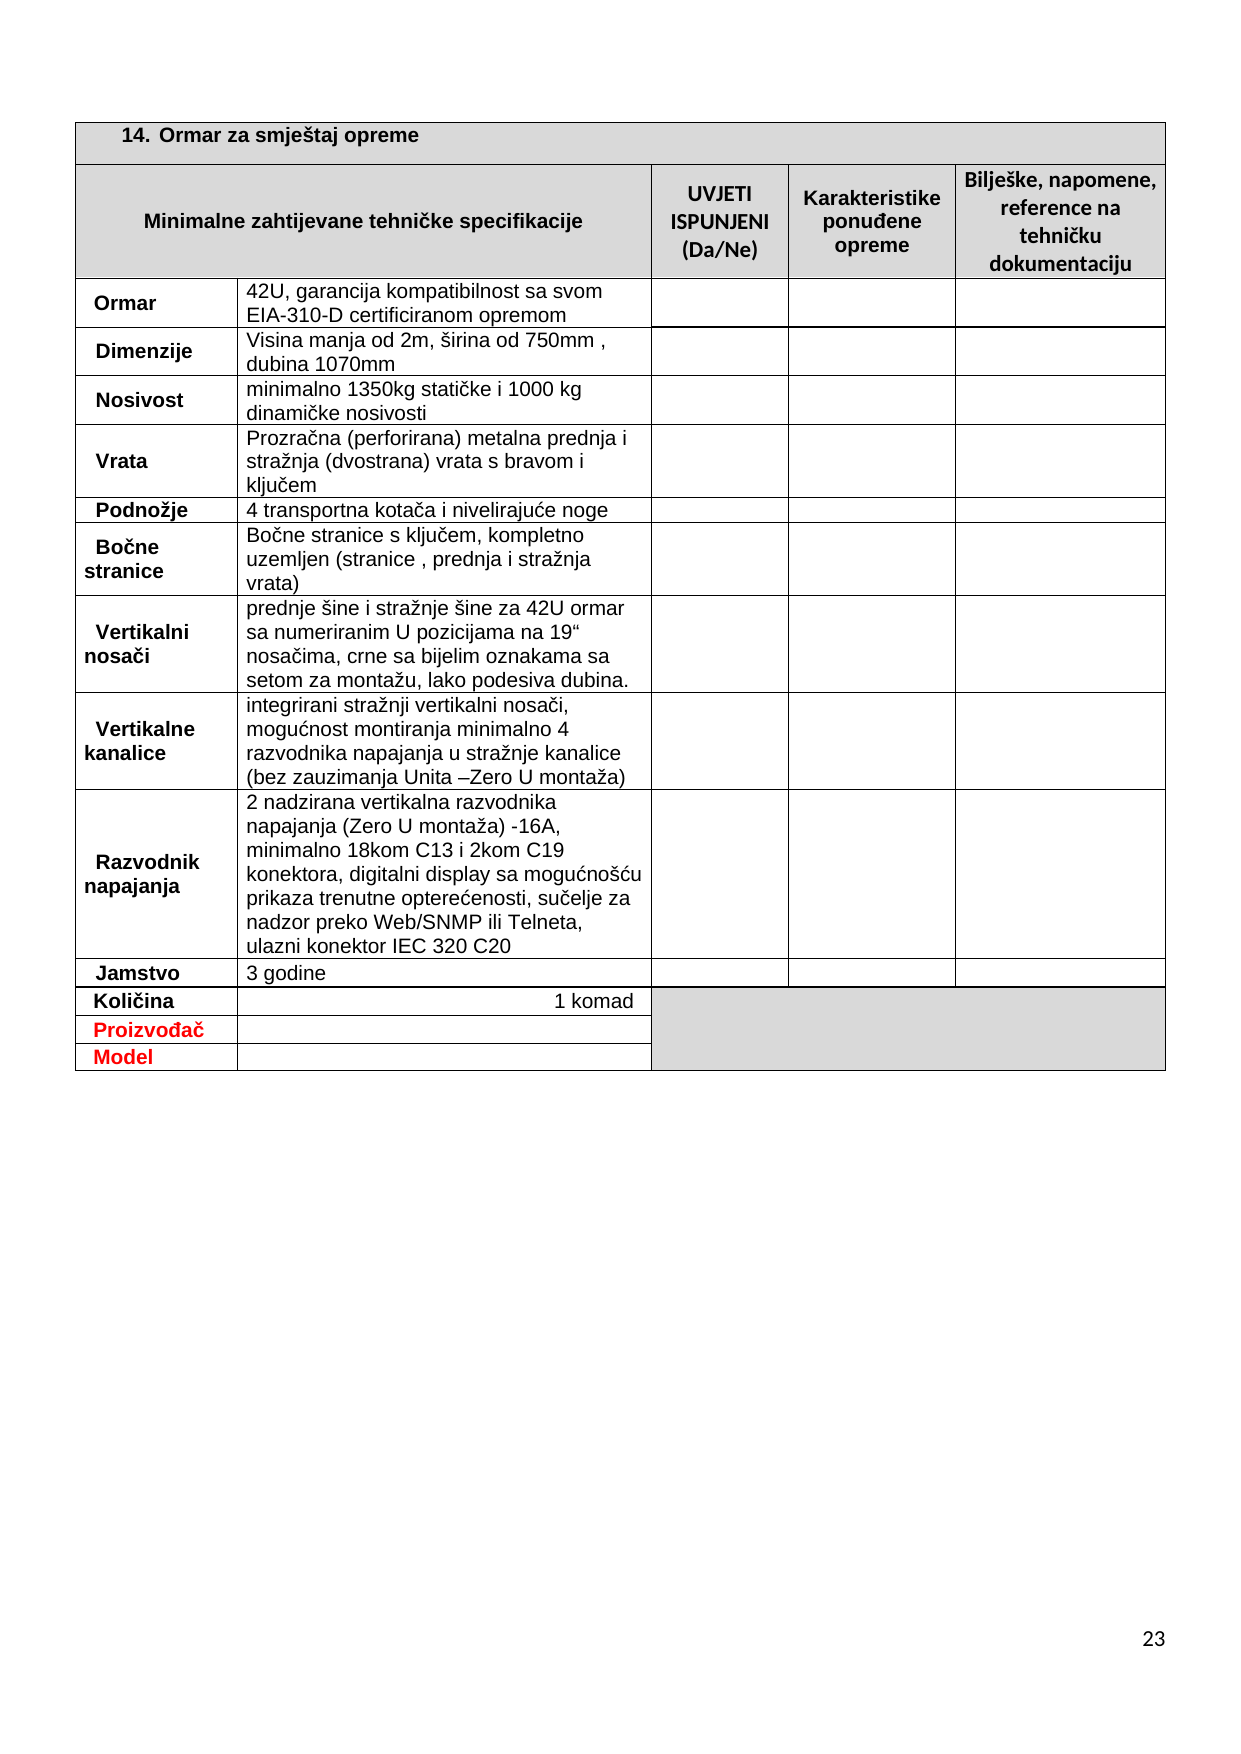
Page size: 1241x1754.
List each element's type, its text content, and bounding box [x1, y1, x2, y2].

table_cell [652, 279, 788, 326]
table_cell minimalno 1350kg statičke i dinamičke nosivosti [238, 376, 651, 424]
table_cell Karakteristike ponuđene opreme [789, 165, 955, 277]
table_cell [789, 498, 955, 522]
table_cell [956, 596, 1165, 692]
table_cell integrirani stražnji vertikalni nosači, mogućnost montiranja minimalno 4 razvodnika napajanja u stražnje kanalice (bez zauzimanja Unita –Zero U montaža) [238, 693, 651, 789]
table_cell Jamstvo [76, 959, 237, 986]
table_cell [956, 279, 1165, 326]
table_cell Ormar [76, 279, 237, 326]
table_cell [789, 790, 955, 958]
table_cell [956, 523, 1165, 595]
table_cell [652, 790, 788, 958]
table_cell [652, 425, 788, 497]
table_cell [956, 959, 1165, 986]
table_cell Količina [76, 988, 237, 1015]
table_cell [956, 790, 1165, 958]
table_cell [956, 328, 1165, 375]
table_cell [956, 693, 1165, 789]
table_cell [789, 328, 955, 375]
table_cell [956, 376, 1165, 424]
table_cell Bočne stranice s ključem, kompletno uzemljen (stranice , prednja i stražnja vrata) [238, 523, 651, 595]
table_cell Vrata [76, 425, 237, 497]
table_cell [789, 693, 955, 789]
table_cell prednje šine i stražnje šine za 42U ormar sa numeriranim U pozicijama na 19“ nosačima, crne sa bijelim oznakama sa setom za montažu, lako podesiva dubina. [238, 596, 651, 692]
table_cell [789, 523, 955, 595]
table_cell Vertikalni nosači [76, 596, 237, 692]
table_cell [789, 959, 955, 986]
table_cell [238, 1016, 651, 1043]
table_cell Bočne stranice [76, 523, 237, 595]
table_cell [652, 328, 788, 375]
table_cell 2 nadzirana vertikalna razvodnika napajanja (Zero U montaža) -16A, minimalno 18kom C13 i 2kom C19 konektora, digitalni display sa mogućnošću prikaza trenutne opterećenosti, sučelje za nadzor preko Web/SNMP ili Telneta, ulazni konektor IEC 320 C20 [238, 790, 651, 958]
table_cell [789, 279, 955, 326]
table_cell Razvodnik napajanja [76, 790, 237, 958]
table_cell [652, 523, 788, 595]
table_cell [652, 988, 1165, 1070]
table_cell [652, 693, 788, 789]
table_cell [652, 596, 788, 692]
table_cell Dimenzije [76, 328, 237, 375]
table_cell 4 transportna kotača i nivelirajuće noge [238, 498, 651, 522]
table_cell UVJETI ISPUNJENI (Da/Ne) [652, 165, 788, 277]
table_cell [956, 425, 1165, 497]
table_cell Nosivost [76, 376, 237, 424]
table_cell [652, 959, 788, 986]
table_cell [789, 596, 955, 692]
table_header Ormar za smještaj opreme [76, 123, 1165, 164]
table_cell Podnožje [76, 498, 237, 522]
table_cell [652, 376, 788, 424]
table_cell [238, 1044, 651, 1070]
table_cell Visina manja od 2m, širina od 750mm , dubina 1070mm [238, 328, 651, 375]
table_cell 42U, garancija kompatibilnost sa svom EIA-310-D certificiranom opremom [238, 279, 651, 326]
table_cell Proizvođač [76, 1016, 237, 1043]
table_cell Vertikalne kanalice [76, 693, 237, 789]
table_cell 1 komad [238, 988, 651, 1015]
table_cell [789, 425, 955, 497]
table_cell Model [76, 1044, 237, 1070]
table_cell [652, 498, 788, 522]
table_cell Bilješke, napomene, reference na tehničku dokumentaciju [956, 165, 1165, 277]
table_cell [956, 498, 1165, 522]
table_cell Minimalne zahtijevane tehničke specifikacije [76, 165, 651, 277]
table_cell [789, 376, 955, 424]
table_cell Prozračna (perforirana) metalna prednja i stražnja (dvostrana) vrata s bravom i ključem [238, 425, 651, 497]
table_cell 3 godine [238, 959, 651, 986]
